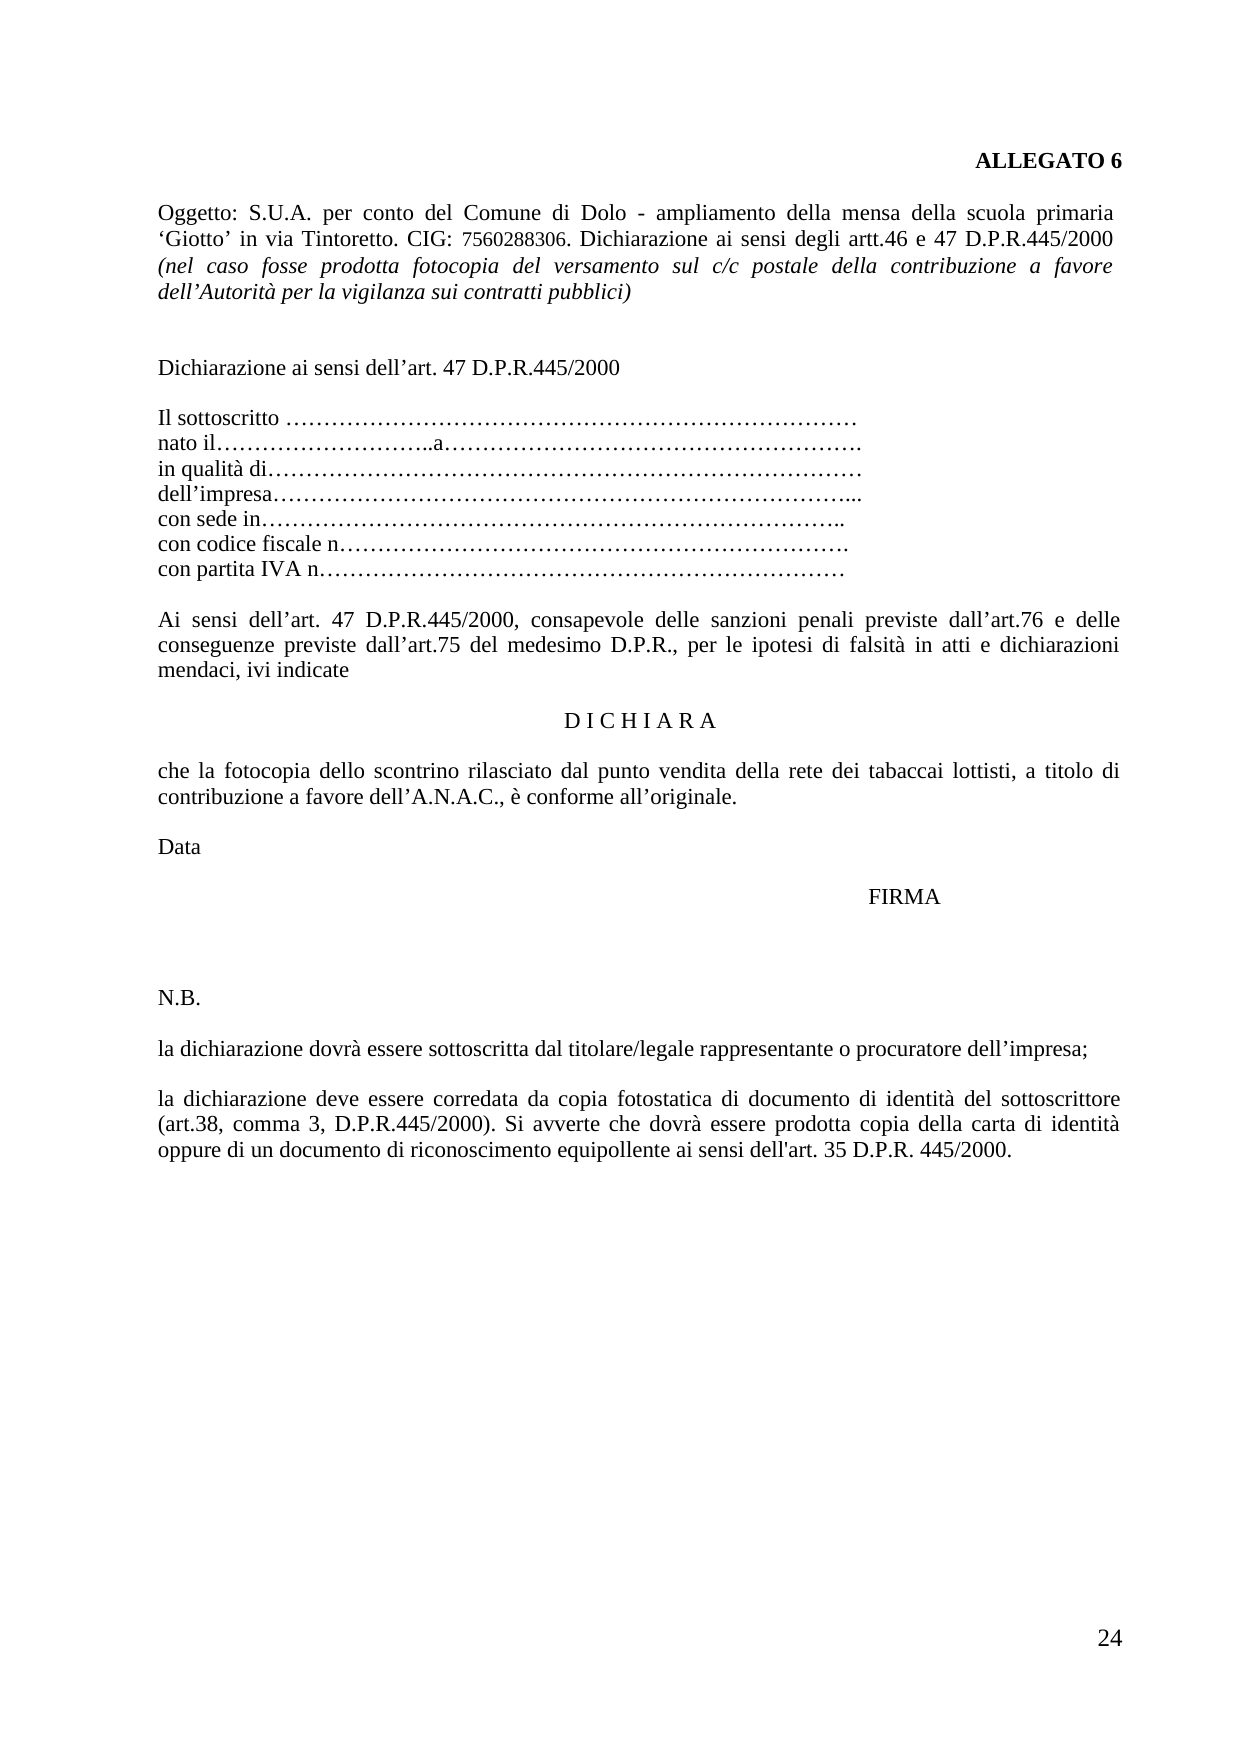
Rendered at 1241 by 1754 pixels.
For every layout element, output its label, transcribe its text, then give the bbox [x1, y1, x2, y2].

text la dichiarazione dovrà essere sottoscritta dal titolare/legale rappresentante o procuratore dell’impresa; [158, 1036, 1122, 1061]
text in qualità di…………………………………………………………………… [158, 456, 1122, 481]
text nato il………………………..a………………………………………………. [158, 431, 1122, 456]
text N.B. [158, 986, 1122, 1011]
text la dichiarazione deve essere corredata da copia fotostatica di documento di identità del sottoscrittore (art.38, comma 3, D.P.R.445/2000). Si avverte che dovrà essere prodotta copia della carta di identità oppure di un documento di riconoscimento equipollente ai sensi dell'art. 35 D.P.R. 445/2000. [158, 1086, 1122, 1162]
text che la fotocopia dello scontrino rilasciato dal punto vendita della rete dei tabaccai lottisti, a titolo di contribuzione a favore dell’A.N.A.C., è conforme all’originale. [158, 758, 1122, 809]
text Il sottoscritto ………………………………………………………………… [158, 405, 1122, 431]
text Oggetto: S.U.A. per conto del Comune di Dolo - ampliamento della mensa della scuola primaria ‘Giotto’ in via Tintoretto. CIG: 7560288306. Dichiarazione ai sensi degli artt.46 e 47 D.P.R.445/2000 (nel caso fosse prodotta fotocopia del versamento sul c/c postale della contribuzione a favore dell’Autorità per la vigilanza sui contratti pubblici) [158, 199, 1115, 304]
text Data [158, 834, 1122, 859]
text dell’impresa…………………………………………………………………... [158, 481, 1122, 506]
text con partita IVA n…………………………………………………………… [158, 557, 1122, 582]
text con codice fiscale n…………………………………………………………. [158, 531, 1122, 557]
text Ai sensi dell’art. 47 D.P.R.445/2000, consapevole delle sanzioni penali previste dall’art.76 e delle conseguenze previste dall’art.75 del medesimo D.P.R., per le ipotesi di falsità in atti e dichiarazioni mendaci, ivi indicate [158, 607, 1122, 683]
text ALLEGATO 6 [118, 148, 1122, 174]
text Dichiarazione ai sensi dell’art. 47 D.P.R.445/2000 [158, 355, 1122, 380]
text con sede in………………………………………………………………….. [158, 506, 1122, 531]
text FIRMA [833, 885, 1122, 910]
text D I C H I A R A [158, 708, 1122, 733]
